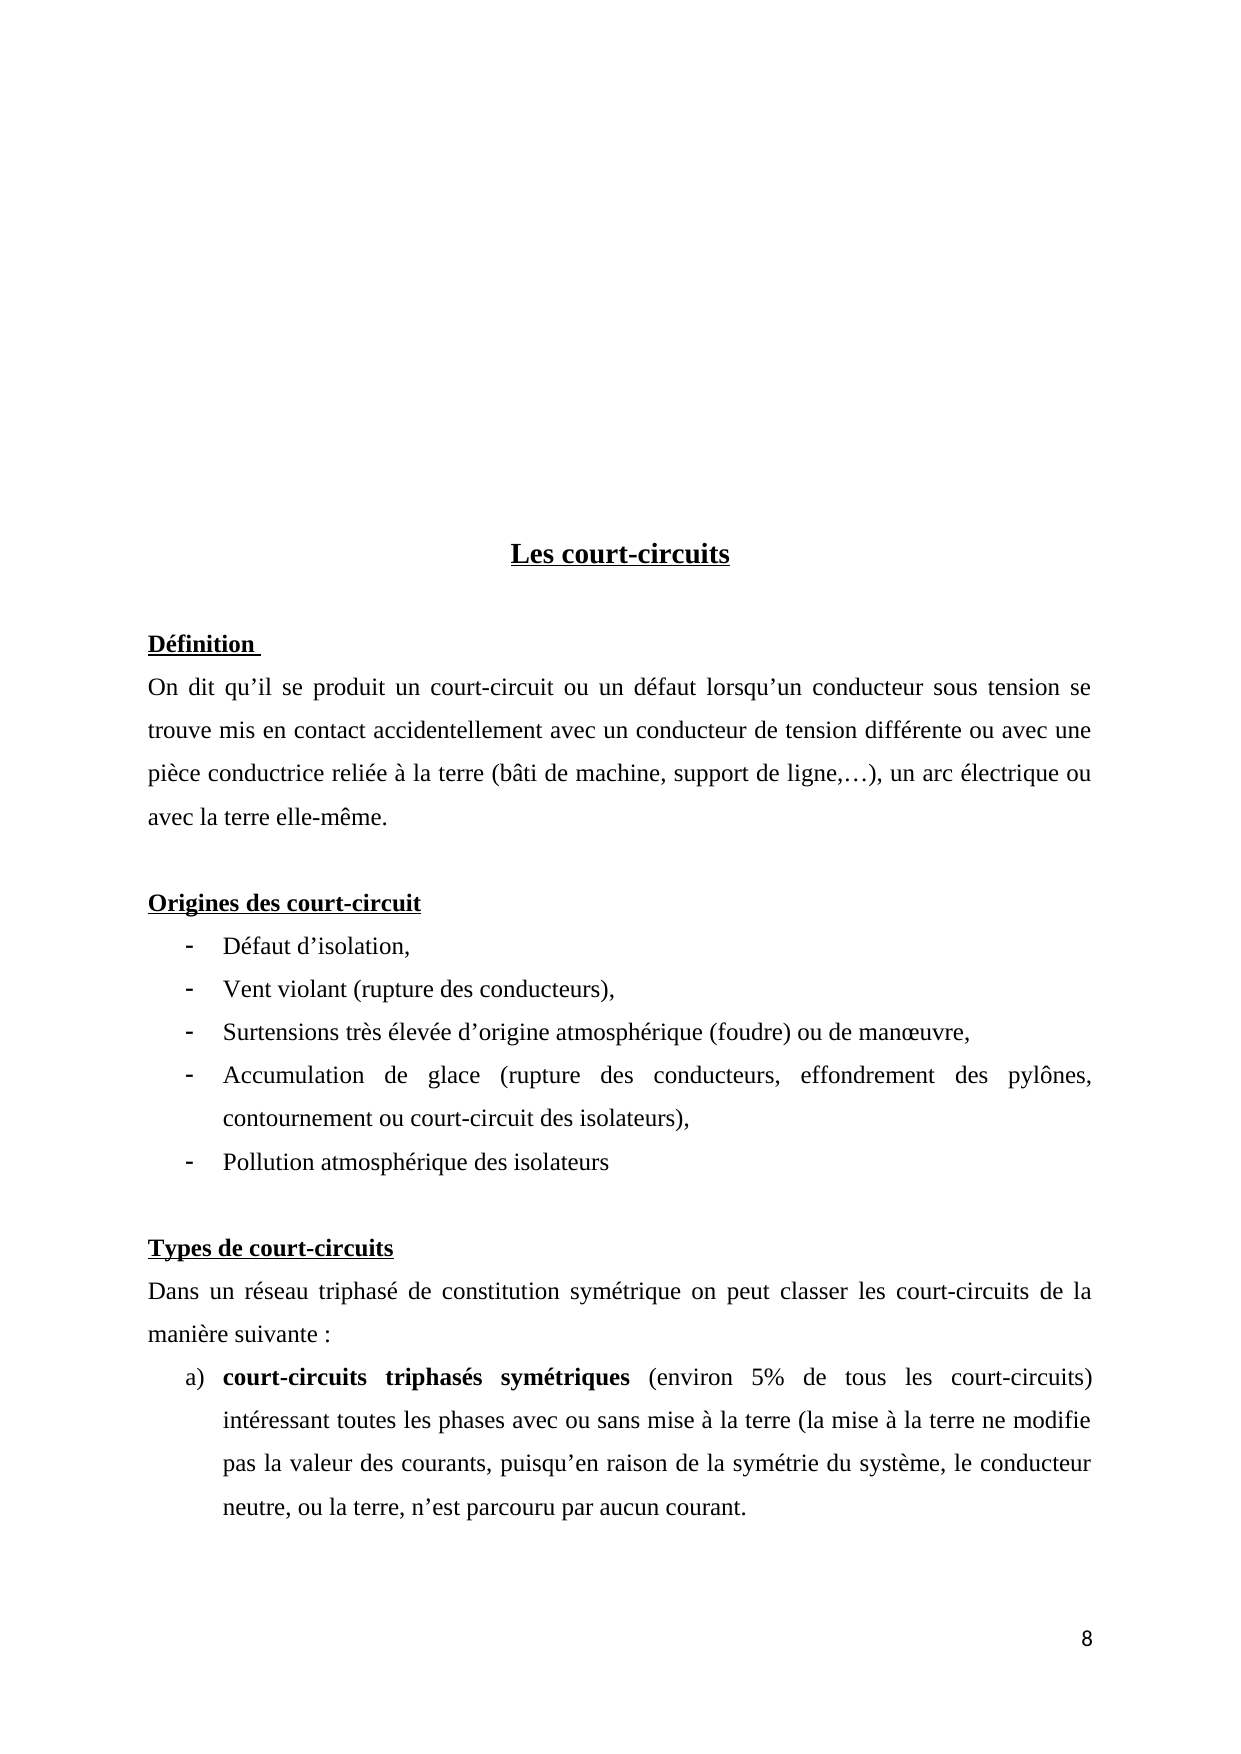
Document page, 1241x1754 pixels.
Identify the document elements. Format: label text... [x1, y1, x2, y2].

text Dans un réseau triphasé de constitution symétrique on peut classer les court-circuits de la manière suivante : [148, 1276, 1093, 1348]
list Accumulation de glace (rupture des conducteurs, effondrement des pylônes, contournement ou court-circuit des isolateurs), [185, 1060, 1093, 1132]
text Définition [148, 629, 1093, 658]
list Vent violant (rupture des conducteurs), [185, 974, 1093, 1003]
text Types de court-circuits [148, 1233, 1093, 1262]
text Les court-circuits [148, 536, 1093, 569]
list Surtensions très élevée d’origine atmosphérique (foudre) ou de manœuvre, [185, 1017, 1093, 1046]
text Origines des court-circuit [148, 888, 1093, 917]
text On dit qu’il se produit un court-circuit ou un défaut lorsqu’un conducteur sous tension se trouve mis en contact accidentellement avec un conducteur de tension différente ou avec une pièce conductrice reliée à la terre (bâti de machine, support de ligne,…), un arc électrique ou avec la terre elle-même. [148, 672, 1093, 830]
list Défaut d’isolation, [185, 931, 1093, 960]
list Pollution atmosphérique des isolateurs [185, 1147, 1093, 1175]
list court-circuits triphasés symétriques (environ 5% de tous les court-circuits) intéressant toutes les phases avec ou sans mise à la terre (la mise à la terre ne modifie pas la valeur des courants, puisqu’en raison de la symétrie du système, le conducteur neutre, ou la terre, n’est parcouru par aucun courant. [185, 1362, 1093, 1520]
